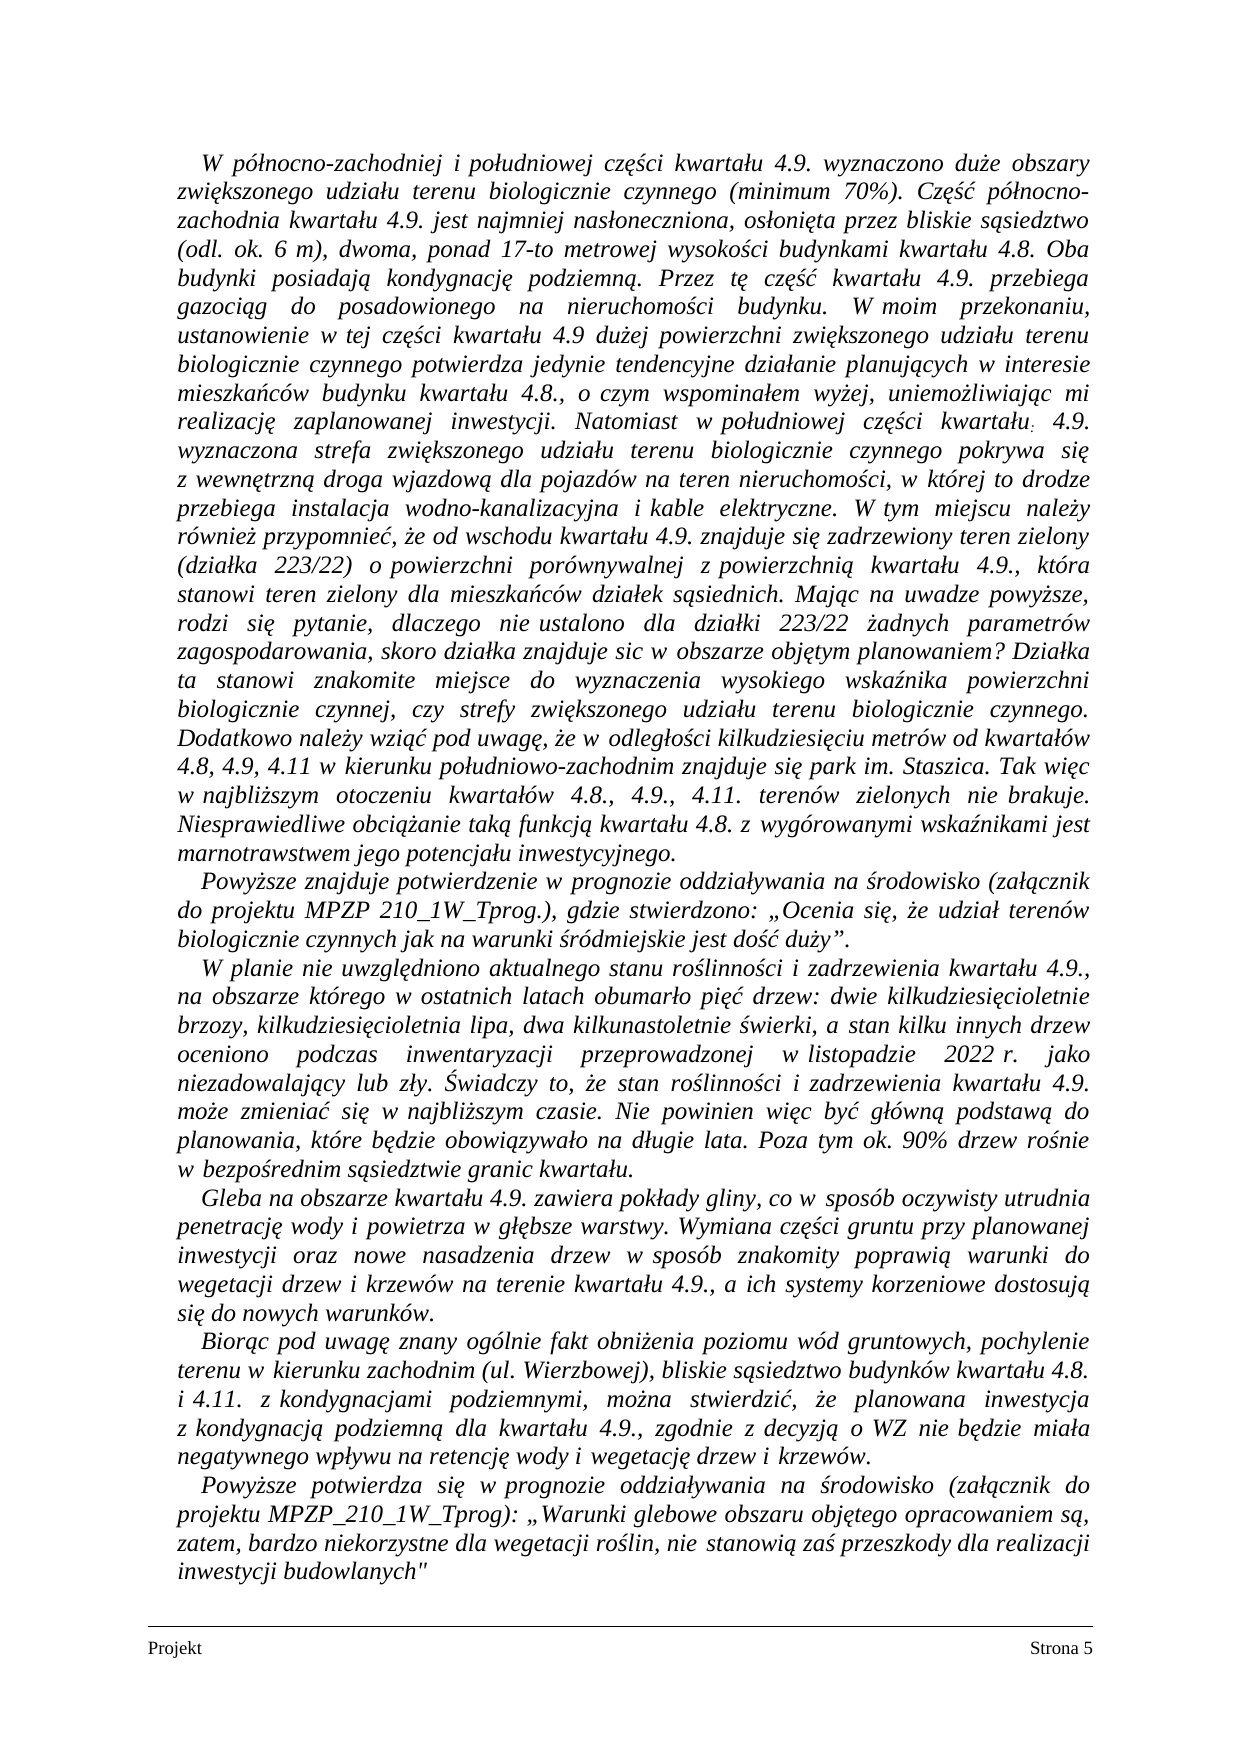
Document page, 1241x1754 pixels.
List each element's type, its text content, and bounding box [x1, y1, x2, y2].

text Powyższe potwierdza się w prognozie oddziaływania na środowisko (załącznik do projektu MPZP_210_1W_Tprog): „Warunki glebowe obszaru objętego opracowaniem są, zatem, bardzo niekorzystne dla wegetacji roślin, nie stanowią zaś przeszkody dla realizacji inwestycji budowlanych" [177, 1470, 1093, 1585]
text Powyższe znajduje potwierdzenie w prognozie oddziaływania na środowisko (załącznik do projektu MPZP 210_1W_Tprog.), gdzie stwierdzono: „Ocenia się, że udział terenów biologicznie czynnych jak na warunki śródmiejskie jest dość duży”. [177, 866, 1093, 953]
text Biorąc pod uwagę znany ogólnie fakt obniżenia poziomu wód gruntowych, pochylenie terenu w kierunku zachodnim (ul. Wierzbowej), bliskie sąsiedztwo budynków kwartału 4.8. i 4.11. z kondygnacjami podziemnymi, można stwierdzić, że planowana inwestycja z kondygnacją podziemną dla kwartału 4.9., zgodnie z decyzją o WZ nie będzie miała negatywnego wpływu na retencję wody i wegetację drzew i krzewów. [177, 1326, 1093, 1470]
text W północno-zachodniej i południowej części kwartału 4.9. wyznaczono duże obszary zwiększonego udziału terenu biologicznie czynnego (minimum 70%). Część północno-zachodnia kwartału 4.9. jest najmniej nasłoneczniona, osłonięta przez bliskie sąsiedztwo (odl. ok. 6 m), dwoma, ponad 17-to metrowej wysokości budynkami kwartału 4.8. Oba budynki posiadają kondygnację podziemną. Przez tę część kwartału 4.9. przebiega gazociąg do posadowionego na nieruchomości budynku. W moim przekonaniu, ustanowienie w tej części kwartału 4.9 dużej powierzchni zwiększonego udziału terenu biologicznie czynnego potwierdza jedynie tendencyjne działanie planujących w interesie mieszkańców budynku kwartału 4.8., o czym wspominałem wyżej, uniemożliwiając mi realizację zaplanowanej inwestycji. Natomiast w południowej części kwartału: 4.9. wyznaczona strefa zwiększonego udziału terenu biologicznie czynnego pokrywa się z wewnętrzną droga wjazdową dla pojazdów na teren nieruchomości, w której to drodze przebiega instalacja wodno-kanalizacyjna i kable elektryczne. W tym miejscu należy również przypomnieć, że od wschodu kwartału 4.9. znajduje się zadrzewiony teren zielony (działka 223/22) o powierzchni porównywalnej z powierzchnią kwartału 4.9., która stanowi teren zielony dla mieszkańców działek sąsiednich. Mając na uwadze powyższe, rodzi się pytanie, dlaczego nie ustalono dla działki 223/22 żadnych parametrów zagospodarowania, skoro działka znajduje sic w obszarze objętym planowaniem? Działka ta stanowi znakomite miejsce do wyznaczenia wysokiego wskaźnika powierzchni biologicznie czynnej, czy strefy zwiększonego udziału terenu biologicznie czynnego. Dodatkowo należy wziąć pod uwagę, że w odległości kilkudziesięciu metrów od kwartałów 4.8, 4.9, 4.11 w kierunku południowo-zachodnim znajduje się park im. Staszica. Tak więc w najbliższym otoczeniu kwartałów 4.8., 4.9., 4.11. terenów zielonych nie brakuje. Niesprawiedliwe obciążanie taką funkcją kwartału 4.8. z wygórowanymi wskaźnikami jest marnotrawstwem jego potencjału inwestycyjnego. [177, 148, 1093, 866]
text W planie nie uwzględniono aktualnego stanu roślinności i zadrzewienia kwartału 4.9., na obszarze którego w ostatnich latach obumarło pięć drzew: dwie kilkudziesięcioletnie brzozy, kilkudziesięcioletnia lipa, dwa kilkunastoletnie świerki, a stan kilku innych drzew oceniono podczas inwentaryzacji przeprowadzonej w listopadzie 2022 r. jako niezadowalający lub zły. Świadczy to, że stan roślinności i zadrzewienia kwartału 4.9. może zmieniać się w najbliższym czasie. Nie powinien więc być główną podstawą do planowania, które będzie obowiązywało na długie lata. Poza tym ok. 90% drzew rośnie w bezpośrednim sąsiedztwie granic kwartału. [177, 953, 1093, 1183]
text Gleba na obszarze kwartału 4.9. zawiera pokłady gliny, co w sposób oczywisty utrudnia penetrację wody i powietrza w głębsze warstwy. Wymiana części gruntu przy planowanej inwestycji oraz nowe nasadzenia drzew w sposób znakomity poprawią warunki do wegetacji drzew i krzewów na terenie kwartału 4.9., a ich systemy korzeniowe dostosują się do nowych warunków. [177, 1183, 1093, 1326]
